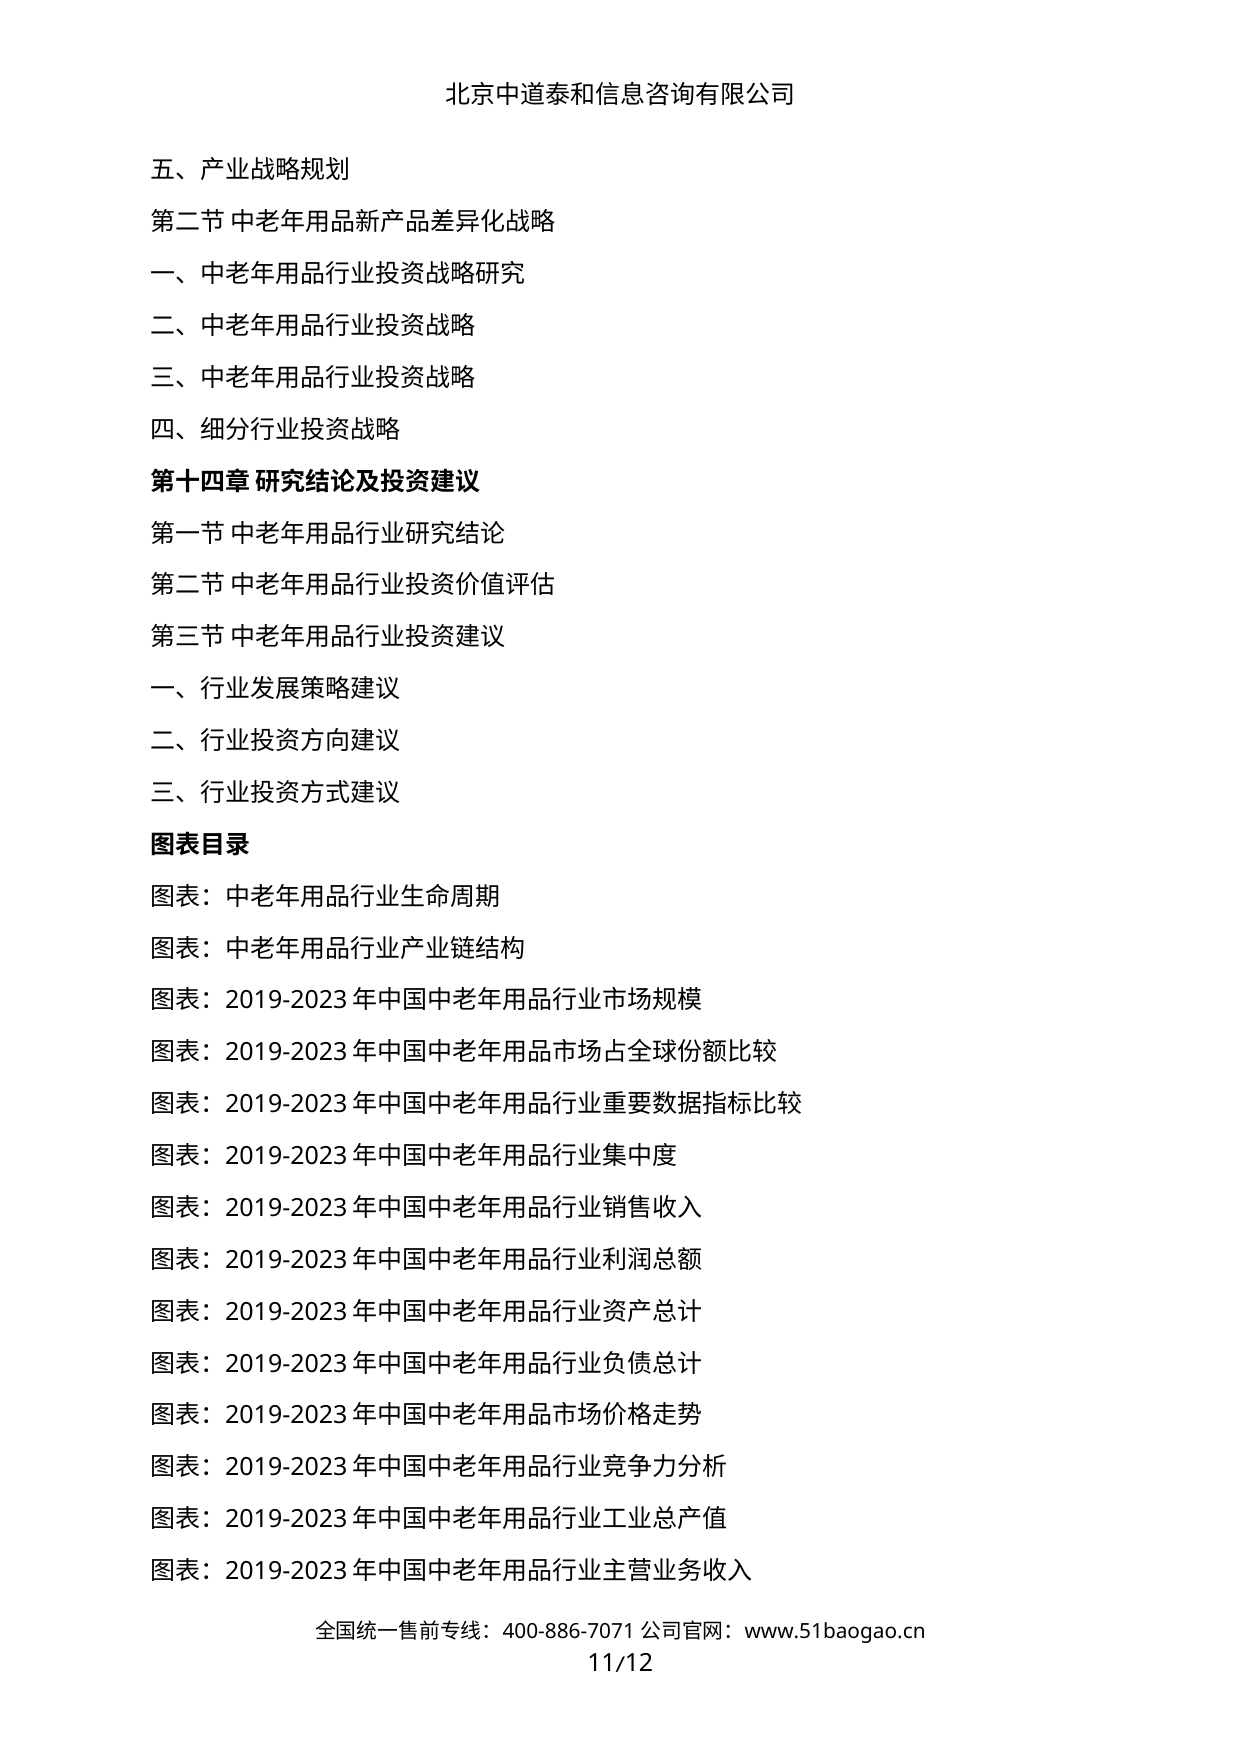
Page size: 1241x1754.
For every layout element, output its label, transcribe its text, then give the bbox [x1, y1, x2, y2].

text 三、行业投资方式建议 [150, 772, 1090, 809]
text 第三节 中老年用品行业投资建议 [150, 617, 1090, 653]
text 图表：2019-2023年中国中老年用品行业主营业务收入 [150, 1551, 1090, 1587]
text 第二节 中老年用品新产品差异化战略 [150, 202, 1090, 238]
text 图表：2019-2023年中国中老年用品行业资产总计 [150, 1291, 1090, 1327]
text 图表：2019-2023年中国中老年用品行业竞争力分析 [150, 1447, 1090, 1483]
text 图表目录 [150, 824, 1090, 861]
text 图表：2019-2023年中国中老年用品行业销售收入 [150, 1187, 1090, 1224]
text 图表：2019-2023年中国中老年用品行业市场规模 [150, 980, 1090, 1016]
text 图表：2019-2023年中国中老年用品市场价格走势 [150, 1395, 1090, 1431]
text 五、产业战略规划 [150, 150, 1090, 186]
text 图表：2019-2023年中国中老年用品行业重要数据指标比较 [150, 1084, 1090, 1120]
text 图表：2019-2023年中国中老年用品行业利润总额 [150, 1239, 1090, 1276]
text 一、中老年用品行业投资战略研究 [150, 254, 1090, 290]
text 二、行业投资方向建议 [150, 721, 1090, 757]
text 三、中老年用品行业投资战略 [150, 357, 1090, 394]
text 第一节 中老年用品行业研究结论 [150, 513, 1090, 549]
text 一、行业发展策略建议 [150, 669, 1090, 705]
text 图表：中老年用品行业生命周期 [150, 876, 1090, 912]
text 四、细分行业投资战略 [150, 409, 1090, 446]
text 二、中老年用品行业投资战略 [150, 306, 1090, 342]
text 图表：2019-2023年中国中老年用品行业工业总产值 [150, 1499, 1090, 1535]
text 第十四章 研究结论及投资建议 [150, 461, 1090, 497]
text 图表：2019-2023年中国中老年用品市场占全球份额比较 [150, 1032, 1090, 1068]
text 图表：2019-2023年中国中老年用品行业集中度 [150, 1136, 1090, 1172]
text 第二节 中老年用品行业投资价值评估 [150, 565, 1090, 601]
text 图表：2019-2023年中国中老年用品行业负债总计 [150, 1343, 1090, 1379]
text 图表：中老年用品行业产业链结构 [150, 928, 1090, 964]
